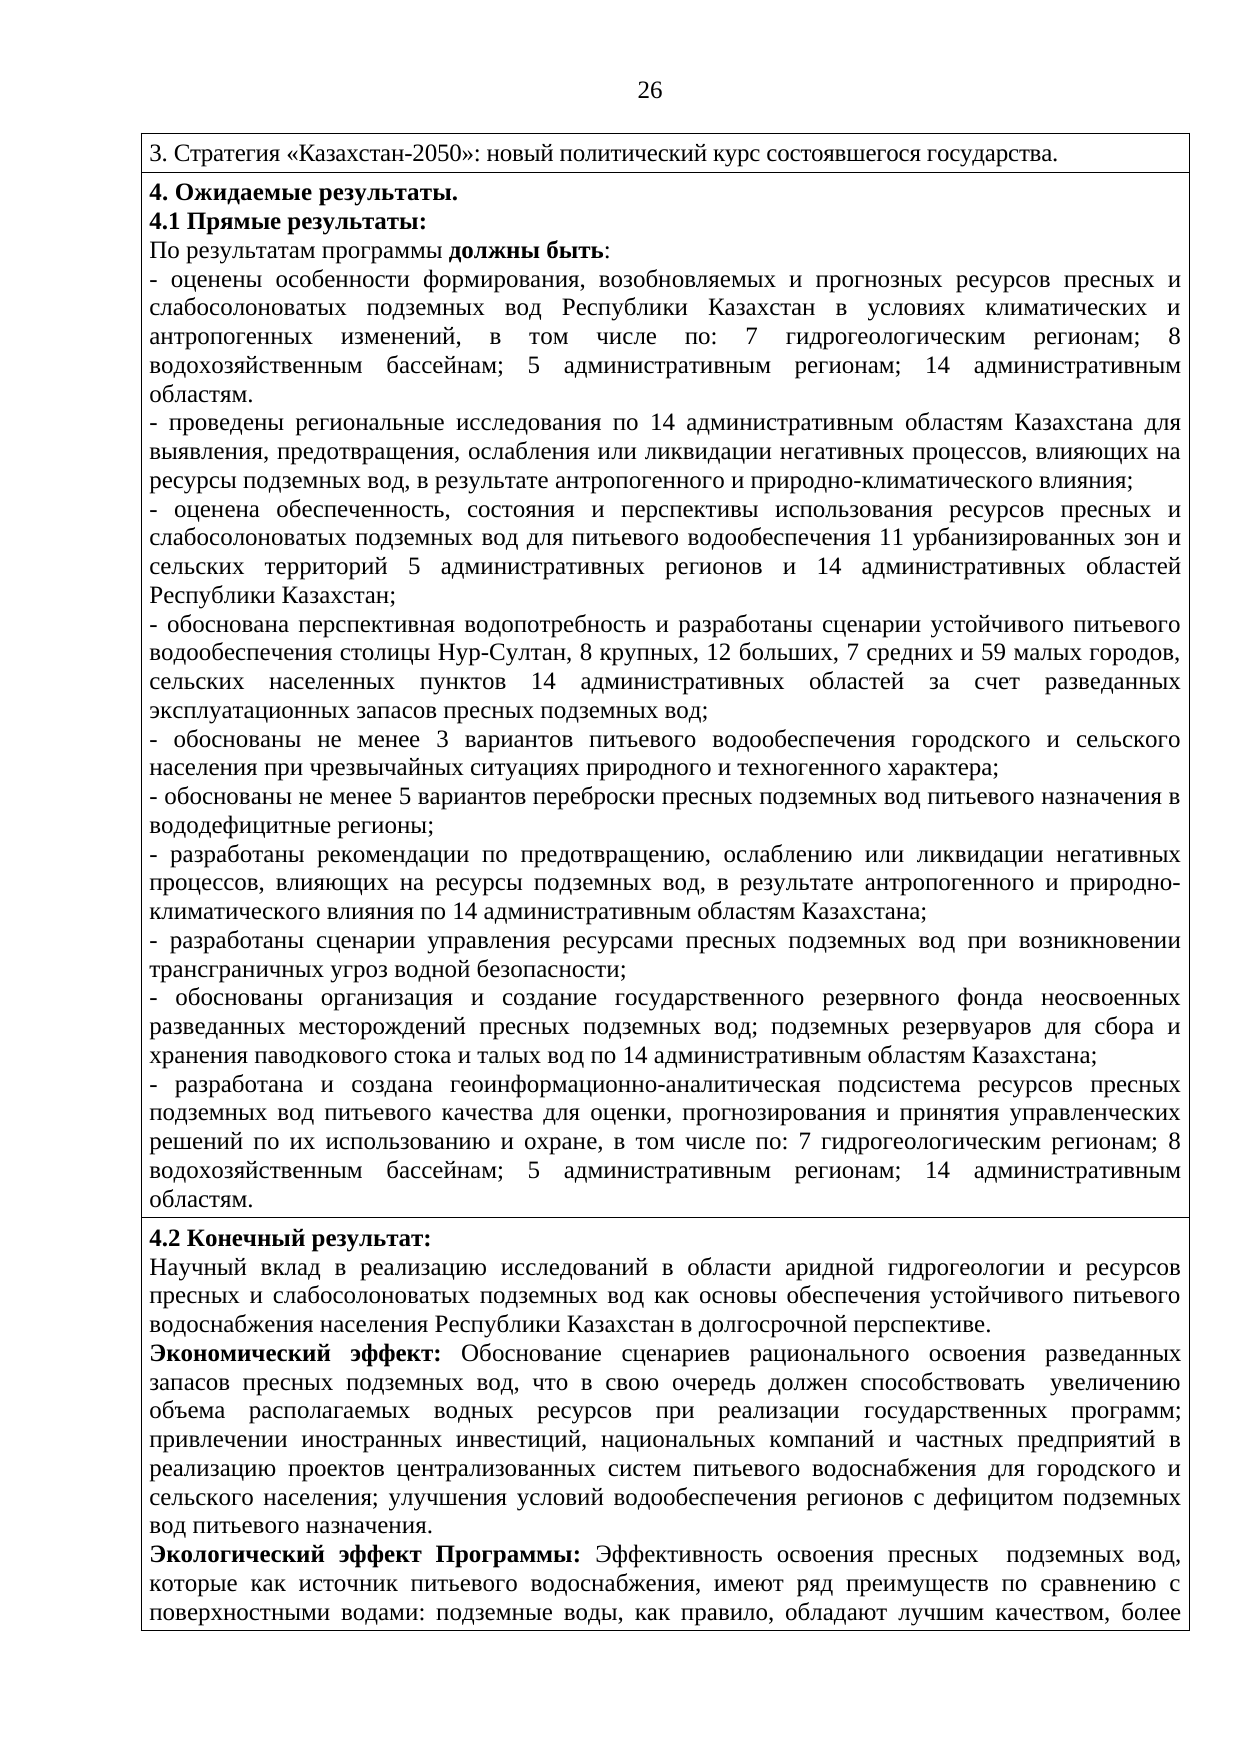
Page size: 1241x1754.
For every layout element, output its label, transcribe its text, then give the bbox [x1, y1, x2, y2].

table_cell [142, 134, 1189, 172]
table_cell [142, 1218, 1189, 1630]
table_cell 4. Ожидаемые результаты. 4.1 Прямые результаты: По результатам программы должны быть: - оценены особенности формирования, возобновляемых и прогнозных ресурсов пресных и слабосолоноватых подземных вод Республики Казахстан в условиях климатических и антропогенных изменений, в том числе по: 7 гидрогеологическим регионам; 8 водохозяйственным бассейнам; 5 административным регионам; 14 административным областям. - проведены региональные исследования по 14 административным областям Казахстана для выявления, предотвращения, ослабления или ликвидации негативных процессов, влияющих на ресурсы подземных вод, в результате антропогенного и природно-климатического влияния; - оценена обеспеченность, состояния и перспективы использования ресурсов пресных и слабосолоноватых подземных вод для питьевого водообеспечения 11 урбанизированных зон и сельских территорий 5 административных регионов и 14 административных областей Республики Казахстан; - обоснована перспективная водопотребность и разработаны сценарии устойчивого питьевого водообеспечения столицы Нур-Султан, 8 крупных, 12 больших, 7 средних и 59 малых городов, сельских населенных пунктов 14 административных областей за счет разведанных эксплуатационных запасов пресных подземных вод; - обоснованы не менее 3 вариантов питьевого водообеспечения городского и сельского населения при чрезвычайных ситуациях природного и техногенного характера; - обоснованы не менее 5 вариантов переброски пресных подземных вод питьевого назначения в вододефицитные регионы; - разработаны рекомендации по предотвращению, ослаблению или ликвидации негативных процессов, влияющих на ресурсы подземных вод, в результате антропогенного и природно-климатического влияния по 14 административным областям Казахстана; - разработаны сценарии управления ресурсами пресных подземных вод при возникновении трансграничных угроз водной безопасности; - обоснованы организация и создание государственного резервного фонда неосвоенных разведанных месторождений пресных подземных вод; подземных резервуаров для сбора и хранения паводкового стока и талых вод по 14 административным областям Казахстана; - разработана и создана геоинформационно-аналитическая подсистема ресурсов пресных подземных вод питьевого качества для оценки, прогнозирования и принятия управленческих решений по их использованию и охране, в том числе по: 7 гидрогеологическим регионам; 8 водохозяйственным бассейнам; 5 административным регионам; 14 административным областям. [142, 173, 1189, 1217]
